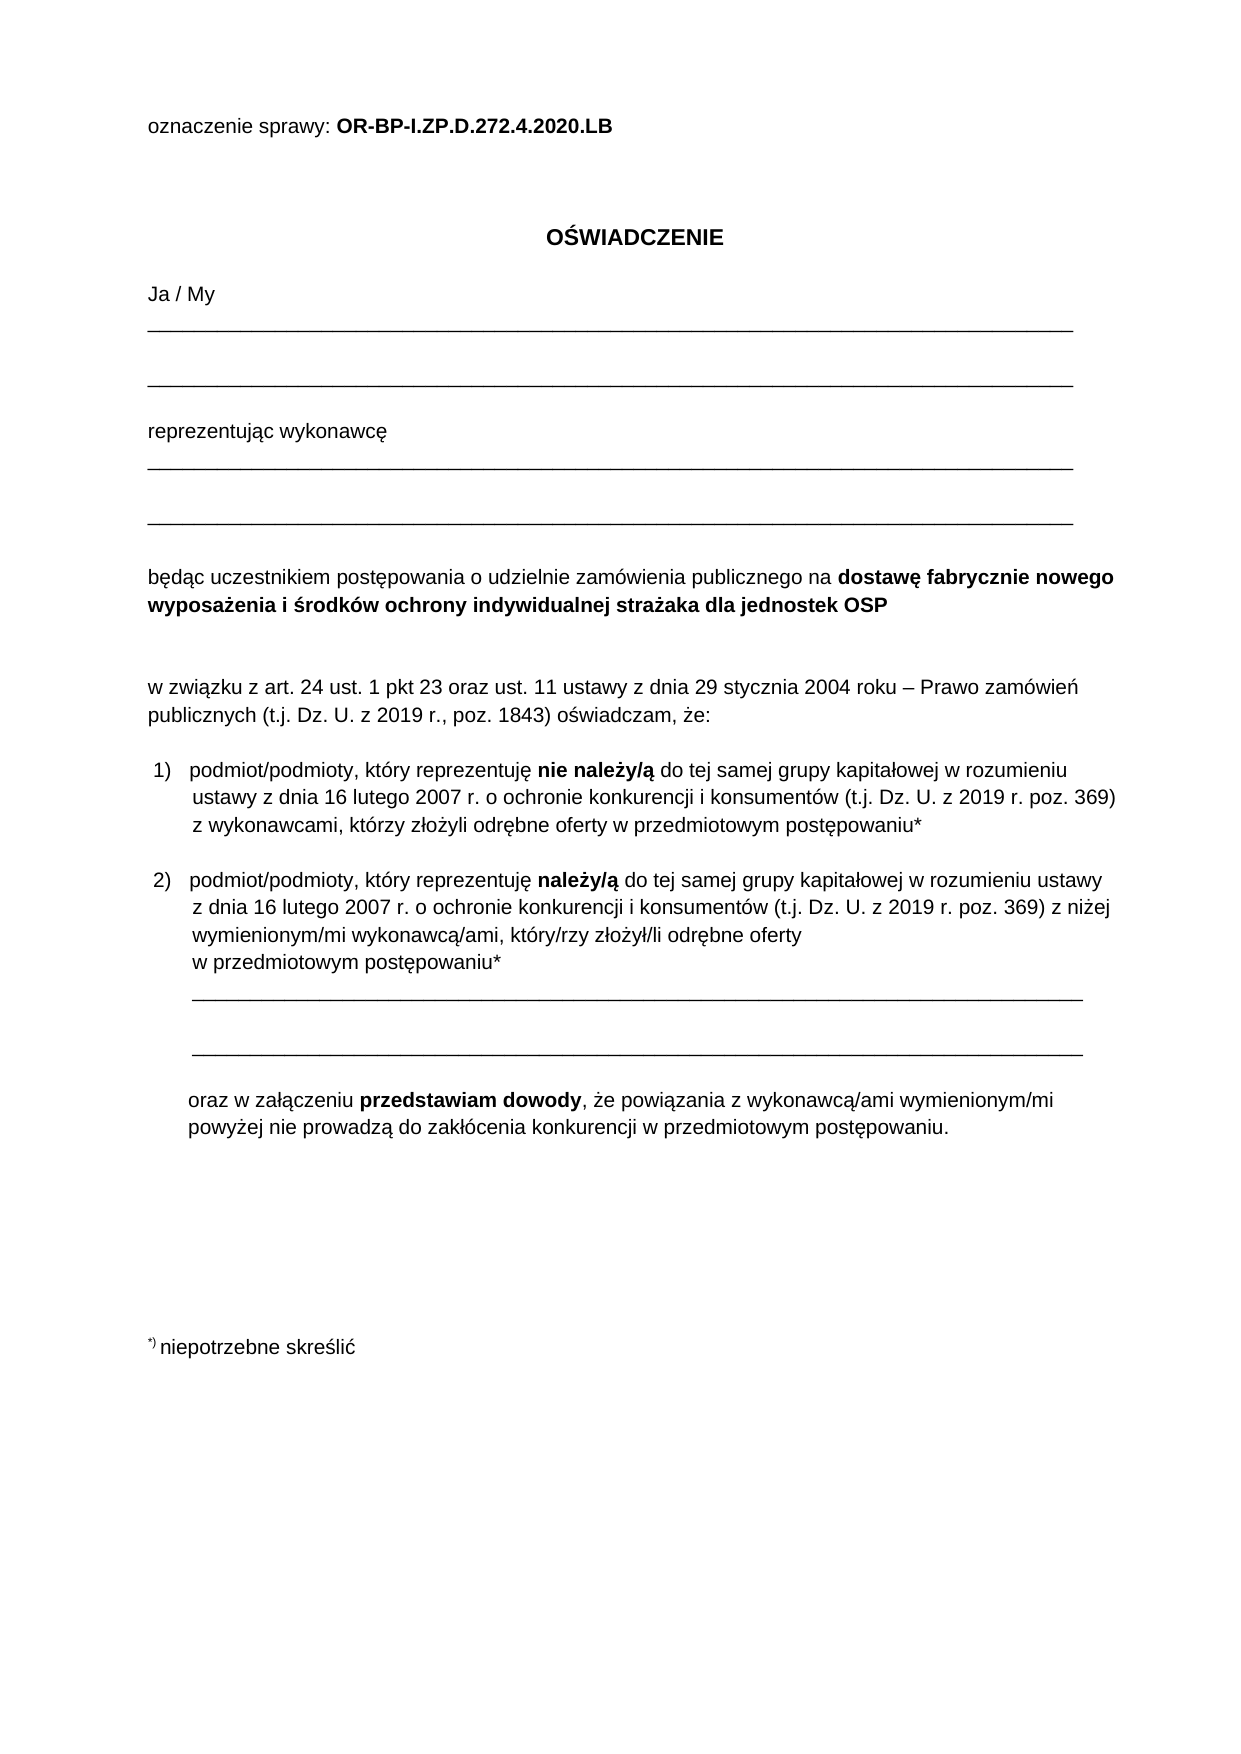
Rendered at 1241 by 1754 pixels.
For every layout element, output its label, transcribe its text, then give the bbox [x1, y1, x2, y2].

list podmiot/podmioty, który reprezentuję nie należy/ą do tej samej grupy kapitałowej w rozumieniu ustawy z dnia 16 lutego 2007 r. o ochronie konkurencji i konsumentów (t.j. Dz. U. z 2019 r. poz. 369) z wykonawcami, którzy złożyli odrębne oferty w przedmiotowym postępowaniu* [153, 758, 1122, 837]
text ________________________________________________________________________________ [148, 364, 1122, 388]
text _____________________________________________________________________________ [192, 978, 1122, 1002]
text oraz w załączeniu przedstawiam dowody, że powiązania z wykonawcą/ami wymienionym/mi [148, 1088, 1122, 1112]
text ________________________________________________________________________________ [148, 502, 1122, 526]
text powyżej nie prowadzą do zakłócenia konkurencji w przedmiotowym postępowaniu. [148, 1115, 1122, 1139]
text _____________________________________________________________________________ [192, 1033, 1122, 1057]
text reprezentując wykonawcę [148, 419, 1122, 443]
text oznaczenie sprawy: OR-BP-I.ZP.D.272.4.2020.LB [148, 114, 1122, 138]
text *) niepotrzebne skreślić [148, 1335, 1122, 1359]
text ________________________________________________________________________________ [148, 309, 1122, 333]
list podmiot/podmioty, który reprezentuję należy/ą do tej samej grupy kapitałowej w rozumieniu ustawy z dnia 16 lutego 2007 r. o ochronie konkurencji i konsumentów (t.j. Dz. U. z 2019 r. poz. 369) z niżej wymienionym/mi wykonawcą/ami, który/rzy złożył/li odrębne oferty w przedmiotowym postępowaniu* [153, 868, 1122, 974]
subtitle OŚWIADCZENIE [148, 224, 1122, 250]
text w związku z art. 24 ust. 1 pkt 23 oraz ust. 11 ustawy z dnia 29 stycznia 2004 roku – Prawo zamówień publicznych (t.j. Dz. U. z 2019 r., poz. 1843) oświadczam, że: [148, 675, 1122, 727]
text ________________________________________________________________________________ [148, 447, 1122, 471]
text Ja / My [148, 282, 1122, 306]
text będąc uczestnikiem postępowania o udzielnie zamówienia publicznego na dostawę fabrycznie nowego wyposażenia i środków ochrony indywidualnej strażaka dla jednostek OSP [148, 565, 1122, 617]
